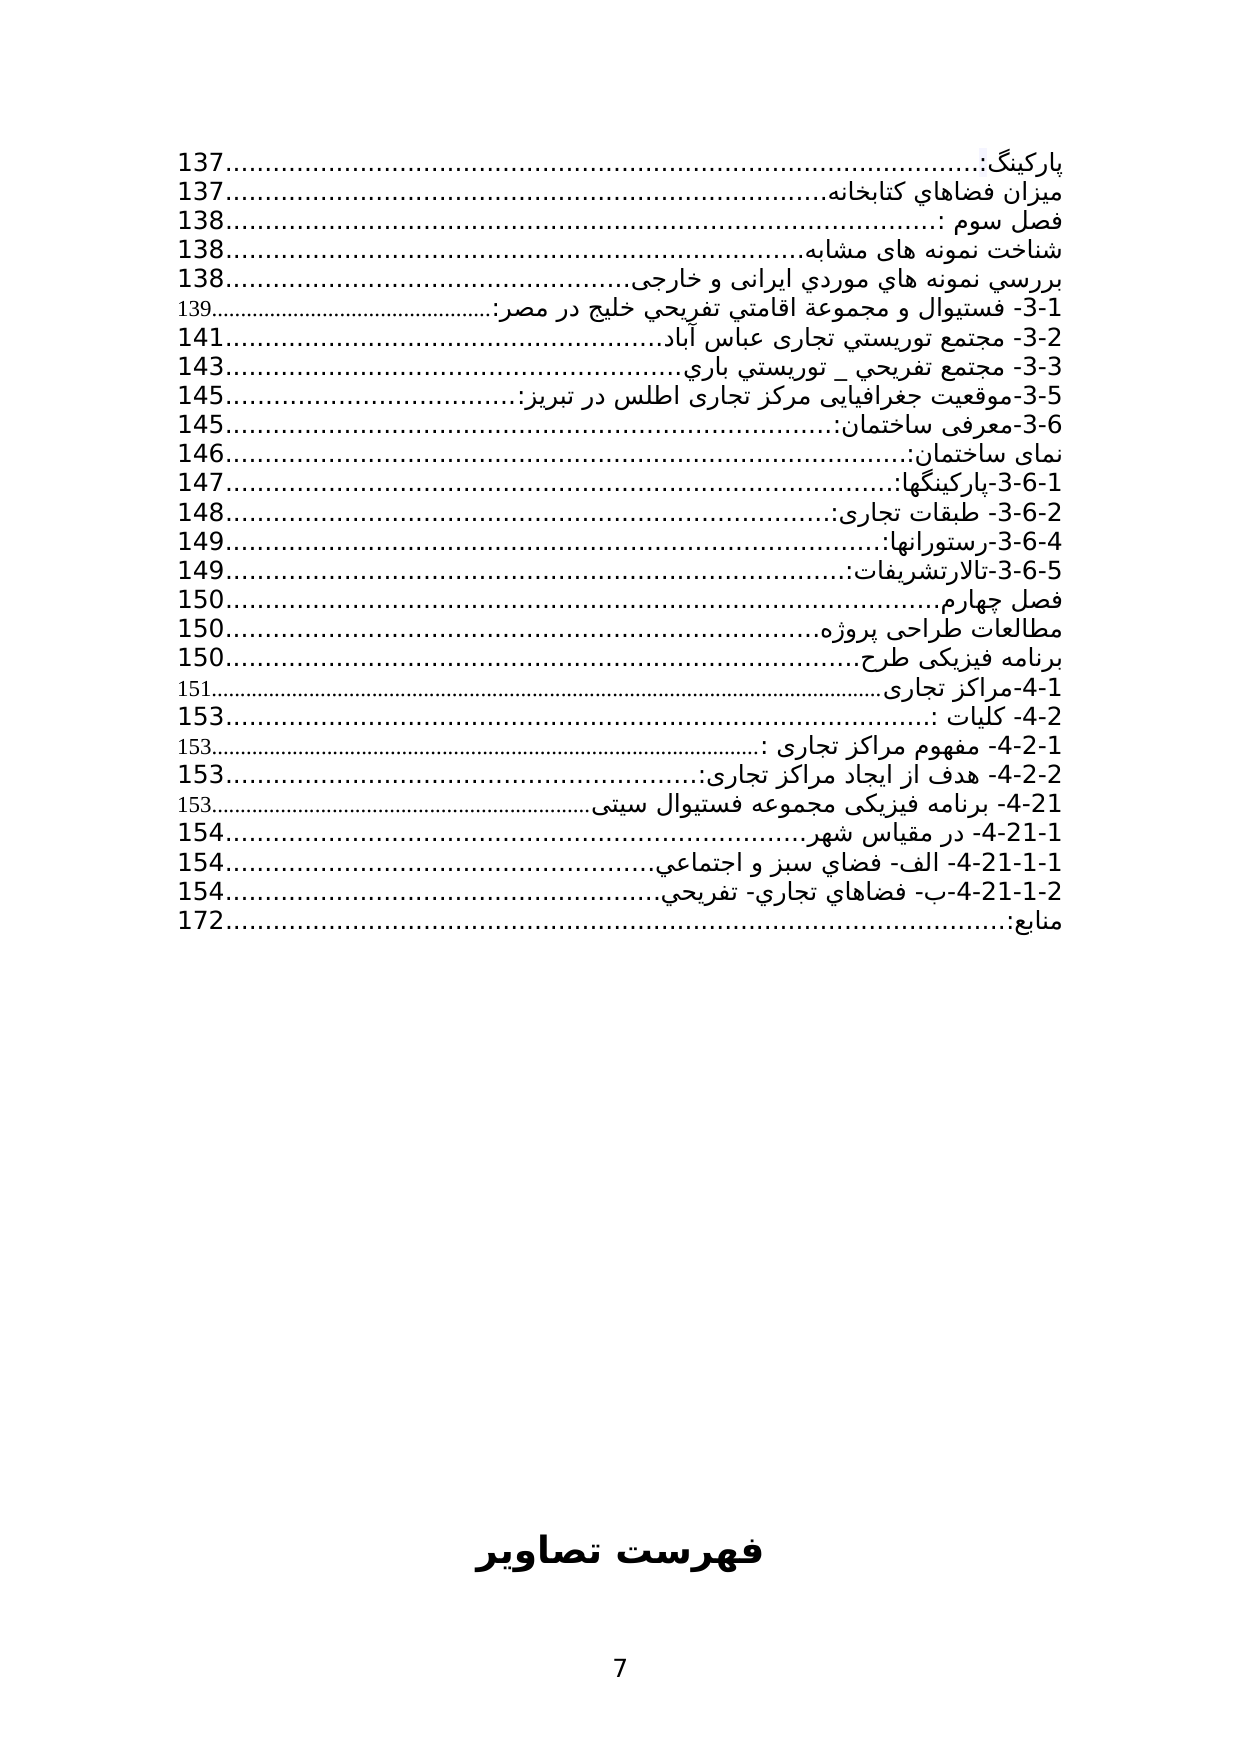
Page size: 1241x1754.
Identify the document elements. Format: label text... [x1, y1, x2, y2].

text 3-2- مجتمع توريستي تجاری عباس آباد 141 [177, 323, 1063, 352]
text فصل سوم : 138 [177, 206, 1063, 235]
text فصل چهارم 150 [177, 585, 1063, 614]
text 4-2-1- مفهوم مراکز تجاری : 153 [177, 731, 1063, 760]
text پارکینگ: 137 [177, 148, 979, 177]
text 4-21-1-1- الف- فضاي سبز و اجتماعي 154 [177, 848, 1063, 877]
text ميزان فضاهاي كتابخانه 137 [177, 177, 1063, 206]
text 4-21-1- در مقياس شهر 154 [177, 818, 1063, 848]
text 3-1- فستیوال و مجموعة اقامتي تفريحي خليج در مصر: 139 [177, 293, 1063, 323]
text 4-1-مراکز تجاری 151 [177, 673, 1063, 702]
text 3-6-2- طبقات تجاری: 148 [177, 498, 1063, 527]
text مطالعات طراحی پروژه 150 [177, 614, 1063, 643]
text 3-6-معرفی ساختمان: 145 [177, 410, 1063, 439]
text 3-6-4-رستورانها: 149 [177, 527, 1063, 556]
text پارکینگ: 137 [987, 148, 1063, 177]
text 4-2-2- هدف از ایجاد مراکز تجاری: 153 [177, 760, 1063, 789]
text 4-21-1-2-ب- فضاهاي تجاري- تفريحي 154 [177, 877, 1063, 906]
text فهرست تصاویر [177, 1529, 1063, 1573]
text 3-5-موقعیت جغرافیایی مرکز تجاری اطلس در تبریز: 145 [177, 381, 1063, 410]
text 3-6-1-پارکینگها: 147 [177, 468, 1063, 498]
text 3-6-5-تالارتشریفات: 149 [177, 556, 1063, 585]
text برنامه فیزیکی طرح 150 [177, 643, 1063, 673]
text بررسي نمونه هاي موردي ایرانی و خارجی 138 [177, 264, 1063, 293]
text شناخت نمونه های مشابه 138 [177, 235, 1063, 264]
text نمای ساختمان: 146 [177, 439, 1063, 468]
text منابع: 172 [177, 906, 1063, 935]
text 3-3- مجتمع تفريحي _ توريستي باري 143 [177, 352, 1063, 381]
text 4-2- کلیات : 153 [177, 702, 1063, 731]
text 4-21- برنامه فیزیکی مجموعه فستیوال سیتی 153 [177, 789, 1063, 818]
